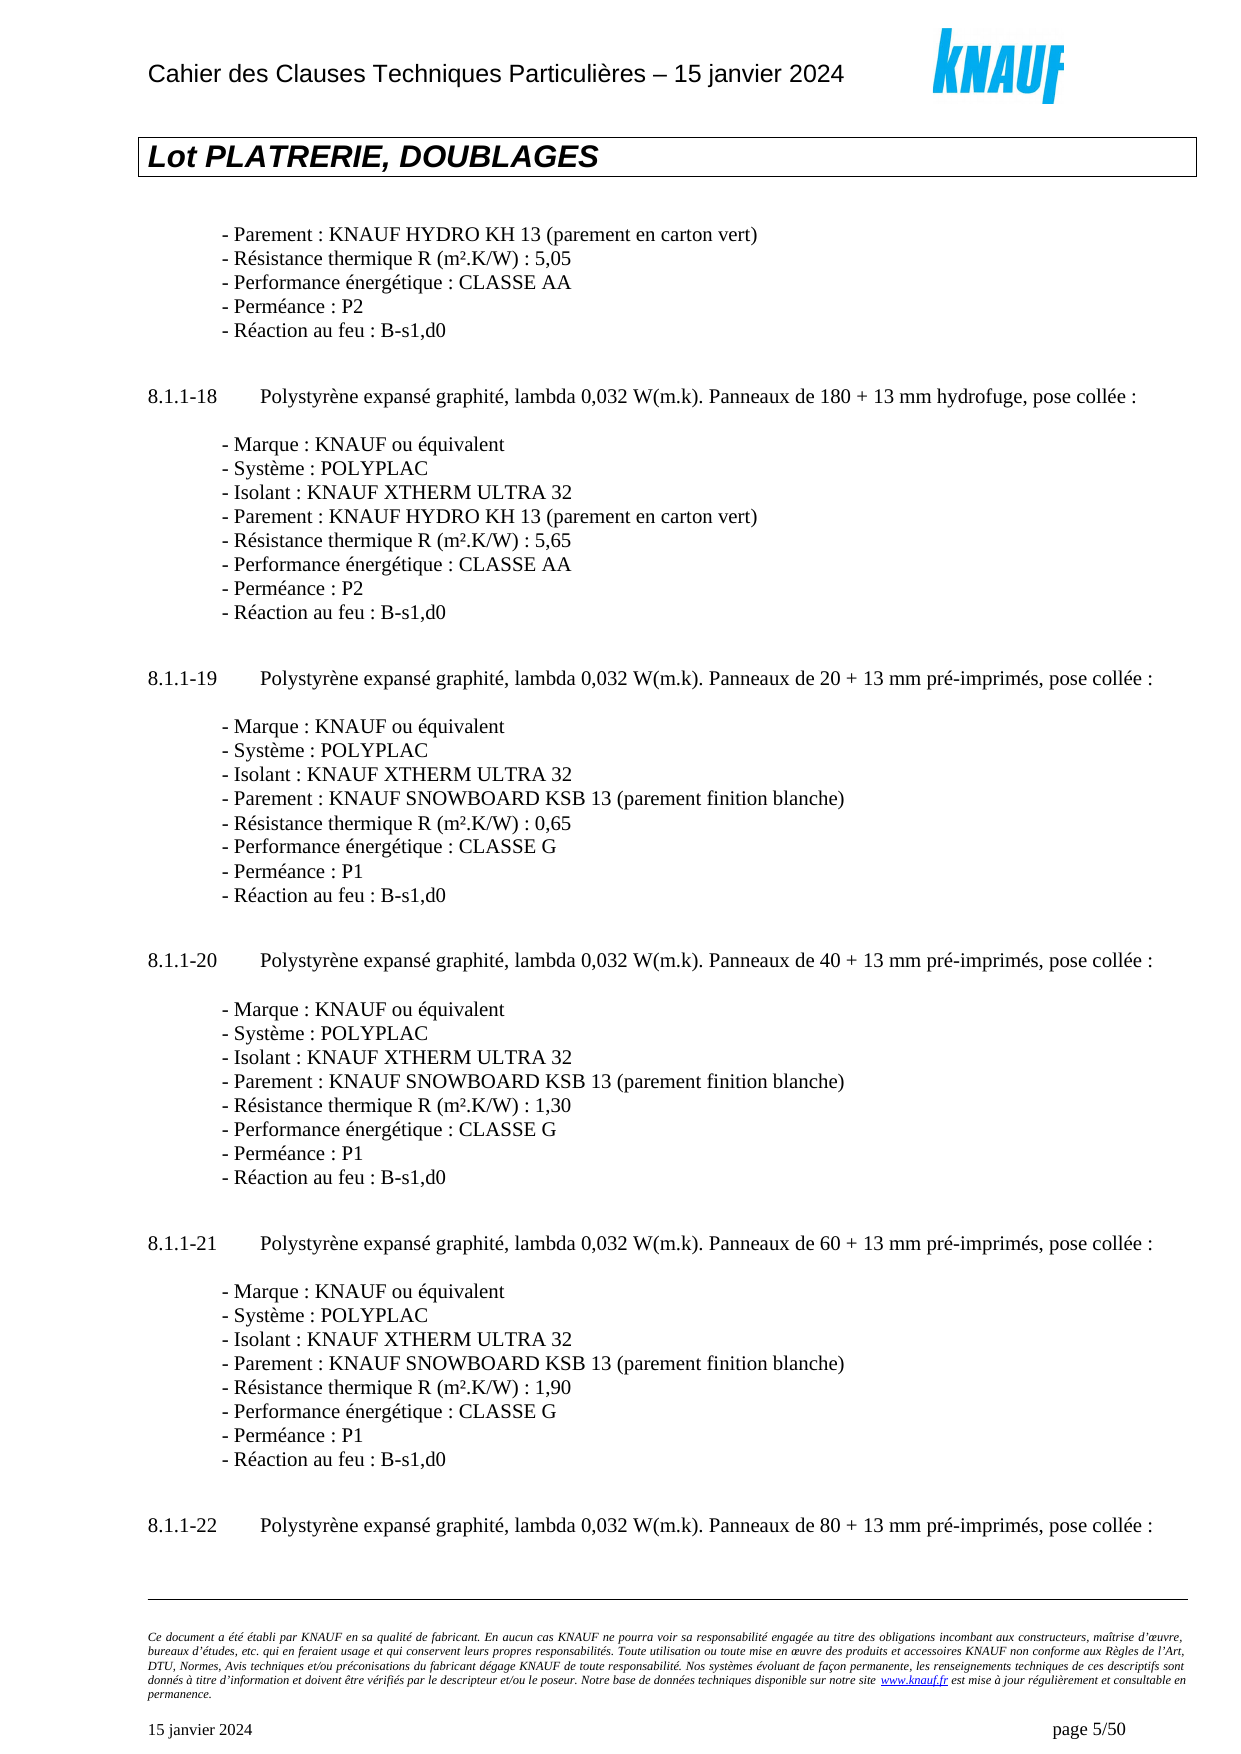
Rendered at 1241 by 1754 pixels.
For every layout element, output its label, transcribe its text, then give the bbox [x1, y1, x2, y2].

text - Marque : KNAUF ou équivalent [222, 997, 1188, 1021]
text - Perméance : P1 [222, 1423, 1188, 1447]
picture [1054, 71, 1064, 104]
text - Perméance : P1 [222, 858, 1188, 883]
text - Isolant : KNAUF XTHERM ULTRA 32 [222, 1327, 1188, 1351]
text - Marque : KNAUF ou équivalent [222, 714, 1188, 738]
text - Réaction au feu : B-s1,d0 [222, 1447, 1188, 1471]
text - Parement : KNAUF SNOWBOARD KSB 13 (parement finition blanche) [222, 1069, 1188, 1093]
text 8.1.1-20 Polystyrène expansé graphité, lambda 0,032 W(m.k). Panneaux de 40 + 13 mm pré-imprimés, pose collée : [148, 948, 1188, 972]
picture [932, 28, 1064, 104]
text - Réaction au feu : B-s1,d0 [222, 883, 1188, 907]
text - Résistance thermique R (m².K/W) : 0,65 [222, 810, 1188, 834]
text - Isolant : KNAUF XTHERM ULTRA 32 [222, 1045, 1188, 1069]
text - Système : POLYPLAC [222, 456, 1188, 480]
text - Marque : KNAUF ou équivalent [222, 1279, 1188, 1303]
text - Système : POLYPLAC [222, 738, 1188, 762]
text - Perméance : P2 [222, 294, 1188, 318]
text - Réaction au feu : B-s1,d0 [222, 318, 1188, 342]
text - Marque : KNAUF ou équivalent [222, 432, 1188, 456]
text - Système : POLYPLAC [222, 1303, 1188, 1327]
text - Résistance thermique R (m².K/W) : 5,65 [222, 528, 1188, 552]
text - Performance énergétique : CLASSE AA [222, 552, 1188, 576]
text - Résistance thermique R (m².K/W) : 1,90 [222, 1375, 1188, 1399]
text - Parement : KNAUF HYDRO KH 13 (parement en carton vert) [222, 504, 1188, 528]
text - Système : POLYPLAC [222, 1021, 1188, 1045]
text - Perméance : P1 [222, 1141, 1188, 1165]
text - Isolant : KNAUF XTHERM ULTRA 32 [222, 480, 1188, 504]
text 8.1.1-22 Polystyrène expansé graphité, lambda 0,032 W(m.k). Panneaux de 80 + 13 mm pré-imprimés, pose collée : [148, 1513, 1188, 1537]
text - Réaction au feu : B-s1,d0 [222, 600, 1188, 624]
text - Perméance : P2 [222, 576, 1188, 600]
text - Réaction au feu : B-s1,d0 [222, 1165, 1188, 1189]
text - Performance énergétique : CLASSE G [222, 1117, 1188, 1141]
text - Résistance thermique R (m².K/W) : 5,05 [222, 246, 1188, 270]
text - Résistance thermique R (m².K/W) : 1,30 [222, 1093, 1188, 1117]
text 8.1.1-19 Polystyrène expansé graphité, lambda 0,032 W(m.k). Panneaux de 20 + 13 mm pré-imprimés, pose collée : [148, 666, 1188, 690]
text - Parement : KNAUF HYDRO KH 13 (parement en carton vert) [222, 222, 1188, 246]
text - Performance énergétique : CLASSE AA [222, 270, 1188, 294]
text 8.1.1-21 Polystyrène expansé graphité, lambda 0,032 W(m.k). Panneaux de 60 + 13 mm pré-imprimés, pose collée : [148, 1231, 1188, 1255]
text - Performance énergétique : CLASSE G [222, 1399, 1188, 1423]
text 8.1.1-18 Polystyrène expansé graphité, lambda 0,032 W(m.k). Panneaux de 180 + 13 mm hydrofuge, pose collée : [148, 384, 1188, 408]
picture [932, 28, 941, 87]
text - Parement : KNAUF SNOWBOARD KSB 13 (parement finition blanche) [222, 786, 1188, 810]
text - Performance énergétique : CLASSE G [222, 834, 1188, 858]
text - Parement : KNAUF SNOWBOARD KSB 13 (parement finition blanche) [222, 1351, 1188, 1375]
text - Isolant : KNAUF XTHERM ULTRA 32 [222, 762, 1188, 786]
